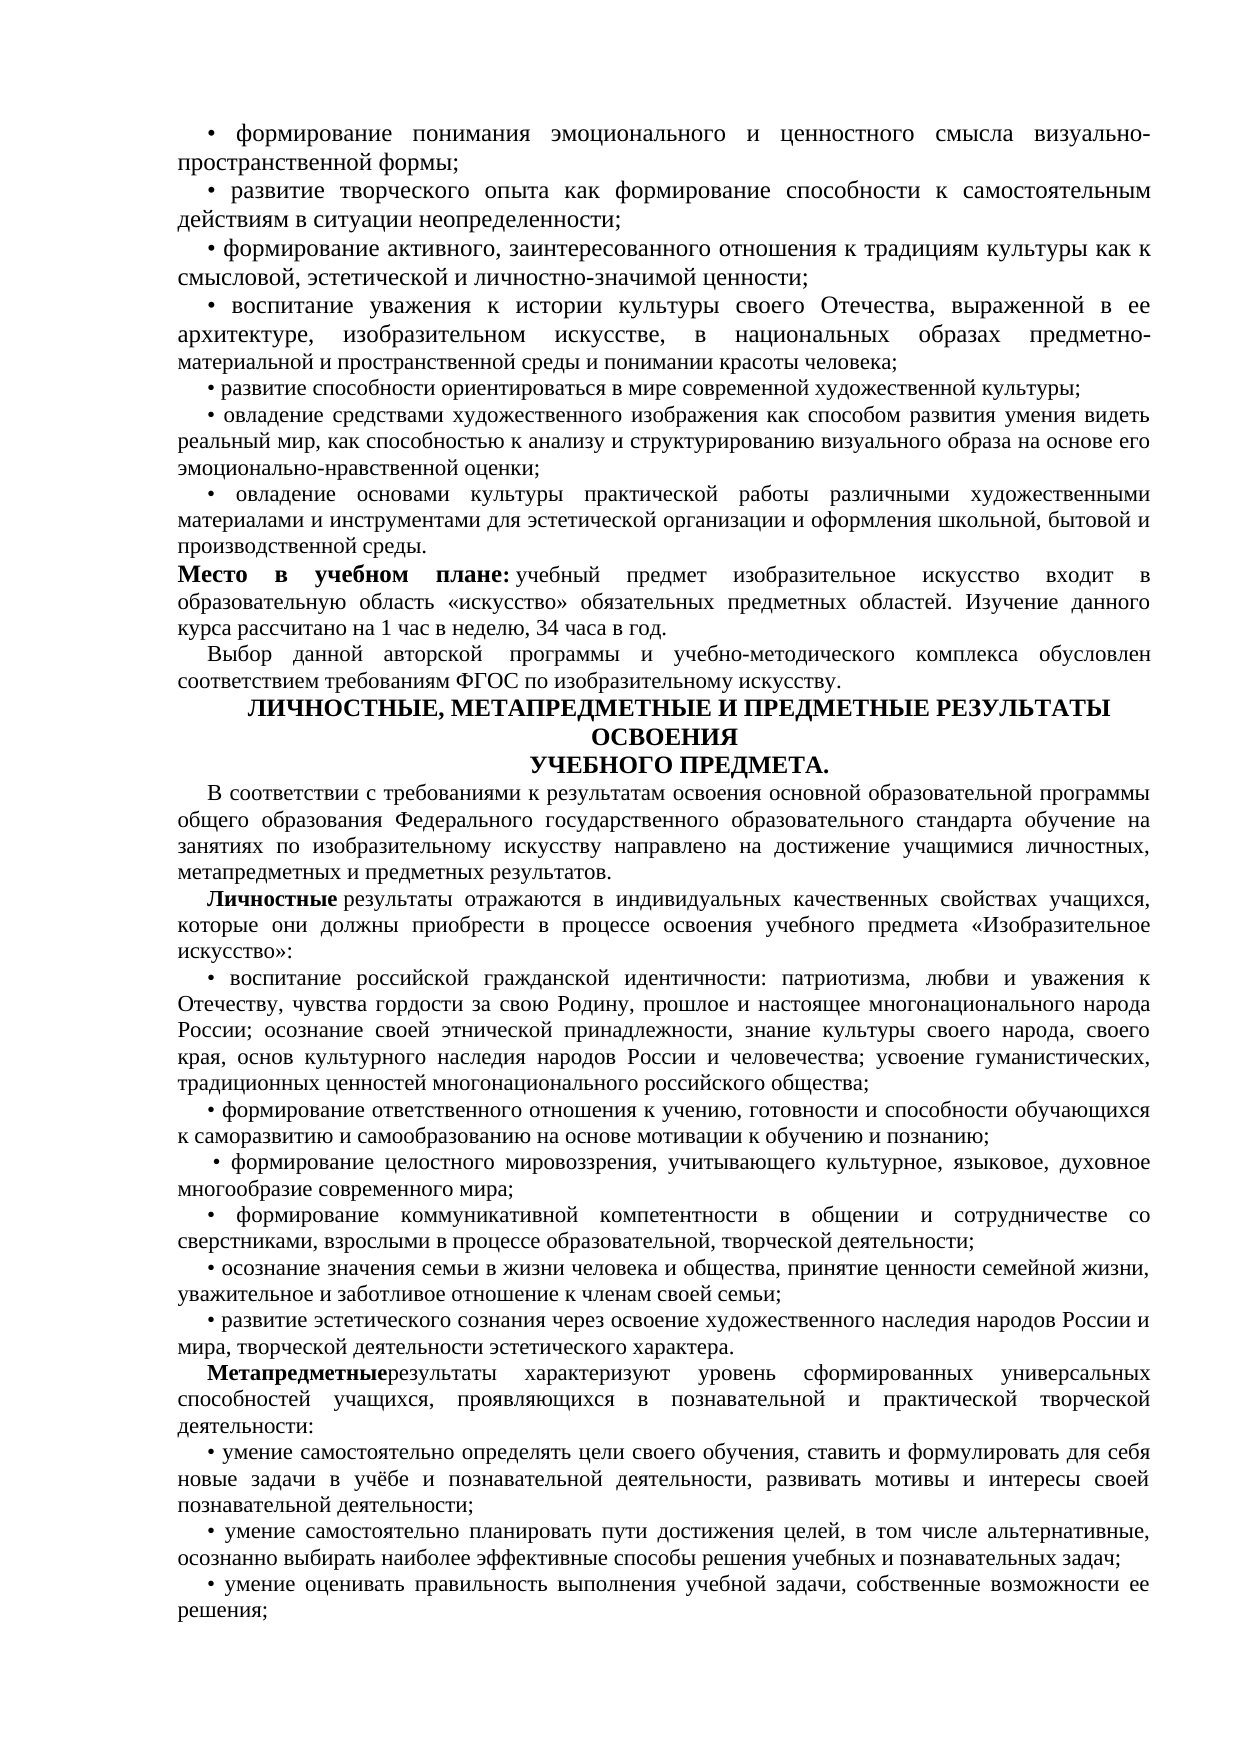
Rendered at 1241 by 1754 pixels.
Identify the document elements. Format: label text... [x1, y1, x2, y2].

text Выбор данной авторской программы и учебно-методического комплекса обусловлен соответствием требованиям ФГОС по изобразительному искусству. [177, 640, 1152, 693]
text • развитие эстетического сознания через освоение художественного наследия народов России и мира, творческой деятельности эстетического характера. [177, 1306, 1152, 1359]
text • воспитание уважения к истории культуры своего Отечества, выраженной в ее архитектуре, изобразительном искусстве, в национальных образах предметно-материальной и пространственной среды и понимании красоты человека; [177, 291, 1152, 374]
text • формирование понимания эмоционального и ценностного смысла визуально-пространственной формы; [177, 118, 1152, 176]
text • формирование коммуникативной компетентности в общении и сотрудничестве со сверстниками, взрослыми в процессе образовательной, творческой деятельности; [177, 1201, 1152, 1254]
text Личностные результаты отражаются в индивидуальных качественных свойствах учащихся, которые они должны приобрести в процессе освоения учебного предмета «Изобразительное искусство»: [177, 885, 1152, 964]
text Место в учебном плане: учебный предмет изобразительное искусство входит в образовательную область «искусство» обязательных предметных областей. Изучение данного курса рассчитано на 1 час в неделю, 34 часа в год. [177, 559, 1152, 640]
text • развитие способности ориентироваться в мире современной художественной культуры; [177, 374, 1152, 401]
text • формирование активного, заинтересованного отношения к традициям культуры как к смысловой, эстетической и личностно-значимой ценности; [177, 233, 1152, 291]
text УЧЕБНОГО ПРЕДМЕТА. [177, 751, 1152, 779]
text • формирование целостного мировоззрения, учитывающего культурное, языковое, духовное многообразие современного мира; [177, 1148, 1152, 1201]
text ЛИЧНОСТНЫЕ, МЕТАПРЕДМЕТНЫЕ И ПРЕДМЕТНЫЕ РЕЗУЛЬТАТЫ ОСВОЕНИЯ [177, 693, 1152, 751]
text • овладение средствами художественного изображения как способом развития умения видеть реальный мир, как способностью к анализу и структурированию визуального образа на основе его эмоционально-нравственной оценки; [177, 401, 1152, 480]
text • воспитание российской гражданской идентичности: патриотизма, любви и уважения к Отечеству, чувства гордости за свою Родину, прошлое и настоящее многонационального народа России; осознание своей этнической принадлежности, знание культуры своего народа, своего края, основ культурного наследия народов России и человечества; усвоение гуманистических, традиционных ценностей многонационального российского общества; [177, 964, 1152, 1096]
text • умение самостоятельно определять цели своего обучения, ставить и формулировать для себя новые задачи в учёбе и познавательной деятельности, развивать мотивы и интересы своей познавательной деятельности; [177, 1438, 1152, 1517]
text • овладение основами культуры практической работы различными художественными материалами и инструментами для эстетической организации и оформления школьной, бытовой и производственной среды. [177, 480, 1152, 559]
text • умение самостоятельно планировать пути достижения целей, в том числе альтернативные, осознанно выбирать наиболее эффективные способы решения учебных и познавательных задач; [177, 1517, 1152, 1570]
text • развитие творческого опыта как формирование способности к самостоятельным действиям в ситуации неопределенности; [177, 176, 1152, 233]
text Метапредметныерезультаты характеризуют уровень сформированных универсальных способностей учащихся, проявляющихся в познавательной и практической творческой деятельности: [177, 1359, 1152, 1438]
text В соответствии с требованиями к результатам освоения основной образовательной программы общего образования Федерального государственного образовательного стандарта обучение на занятиях по изобразительному искусству направлено на достижение учащимися личностных, метапредметных и предметных результатов. [177, 779, 1152, 885]
text • формирование ответственного отношения к учению, готовности и способности обучающихся к саморазвитию и самообразованию на основе мотивации к обучению и познанию; [177, 1096, 1152, 1148]
text • умение оценивать правильность выполнения учебной задачи, собственные возможности ее решения; [177, 1570, 1152, 1623]
text • осознание значения семьи в жизни человека и общества, принятие ценности семейной жизни, уважительное и заботливое отношение к членам своей семьи; [177, 1254, 1152, 1306]
